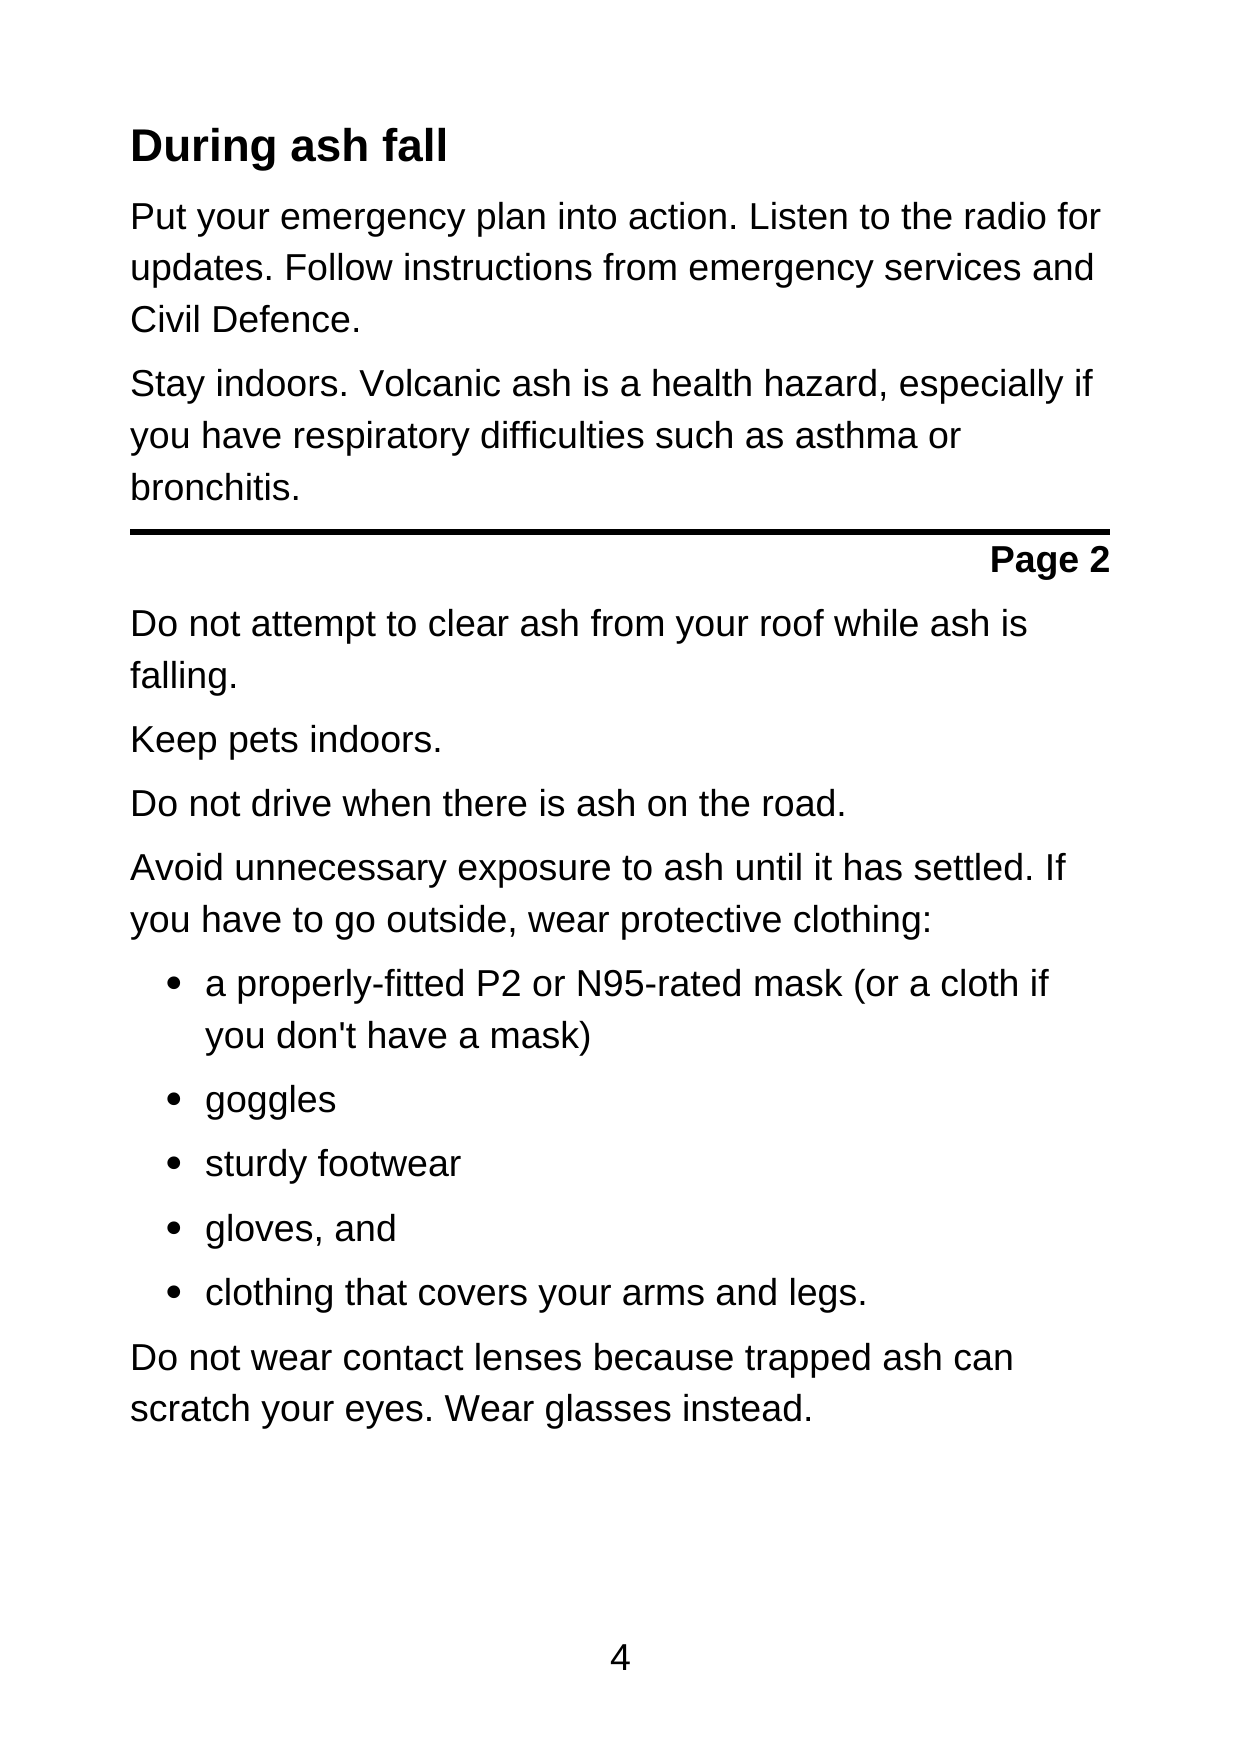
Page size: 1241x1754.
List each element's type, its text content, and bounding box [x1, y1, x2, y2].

text Stay indoors. Volcanic ash is a health hazard, especially if you have respiratory difficulties such as asthma or bronchitis. [130, 361, 1110, 508]
text Page 2 [130, 535, 1110, 580]
text Avoid unnecessary exposure to ash until it has settled. If you have to go outside, wear protective clothing: [130, 846, 1110, 940]
text Do not drive when there is ash on the road. [130, 781, 1110, 824]
subtitle During ash fall [130, 118, 1110, 171]
text Do not attempt to clear ash from your roof while ash is falling. [130, 601, 1110, 696]
text Keep pets indoors. [130, 717, 1110, 760]
list sturdy footwear [167, 1142, 1110, 1185]
list goggles [167, 1077, 1110, 1121]
list gloves, and [167, 1206, 1110, 1249]
text Put your emergency plan into action. Listen to the radio for updates. Follow instructions from emergency services and Civil Defence. [130, 194, 1110, 340]
list a properly-fitted P2 or N95-rated mask (or a cloth if you don't have a mask) [167, 961, 1110, 1056]
text Do not wear contact lenses because trapped ash can scratch your eyes. Wear glasses instead. [130, 1335, 1110, 1429]
list clothing that covers your arms and legs. [167, 1270, 1110, 1314]
